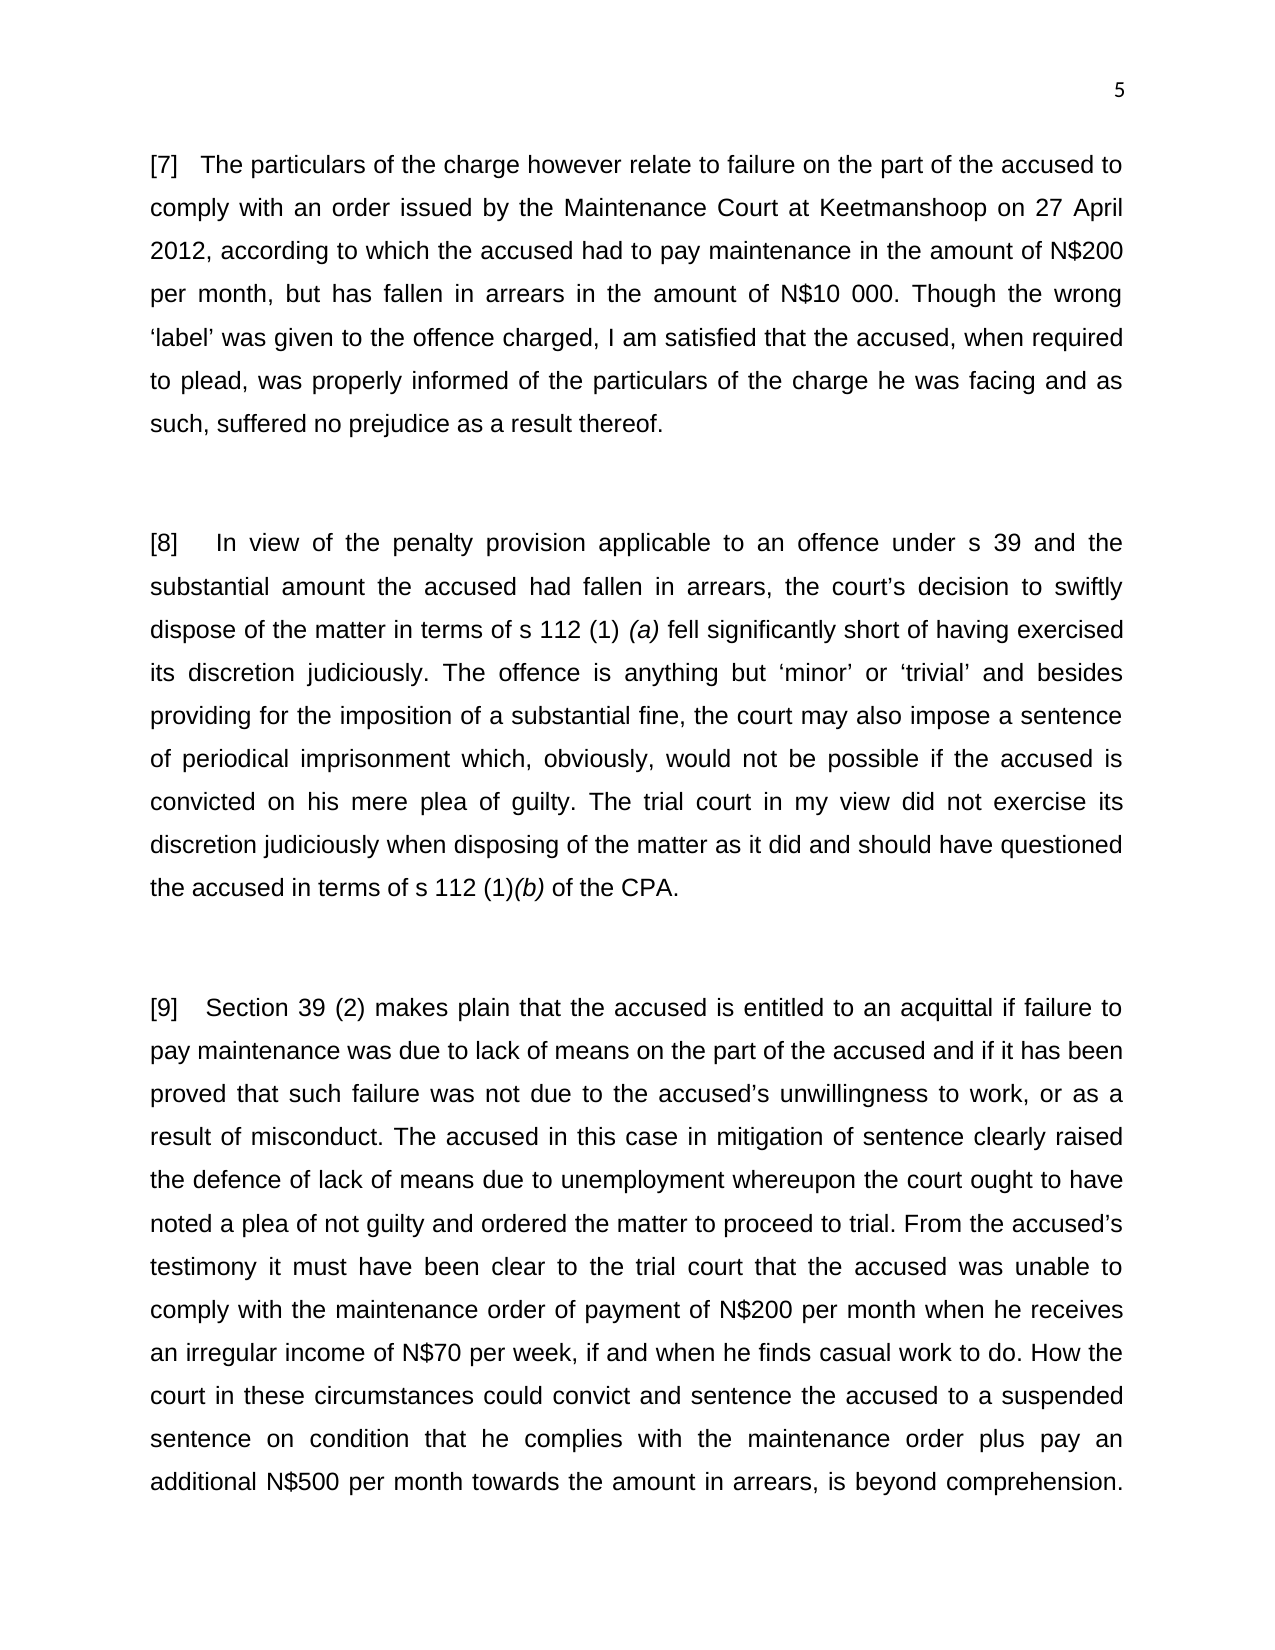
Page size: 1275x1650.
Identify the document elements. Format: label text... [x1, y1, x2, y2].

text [150, 993, 1125, 1496]
text [7] The particulars of the charge however relate to failure on the part of the accused to comply with an order issued by the Maintenance Court at Keetmanshoop on 27 April 2012, according to which the accused had to pay maintenance in the amount of N$200 per month, but has fallen in arrears in the amount of N$10 000. Though the wrong ‘label’ was given to the offence charged, I am satisfied that the accused, when required to plead, was properly informed of the particulars of the charge he was facing and as such, suffered no prejudice as a result thereof. [150, 150, 1125, 437]
text [8] In view of the penalty provision applicable to an offence under s 39 and the substantial amount the accused had fallen in arrears, the court’s decision to swiftly dispose of the matter in terms of s 112 (1) (a) fell significantly short of having exercised its discretion judiciously. The offence is anything but ‘minor’ or ‘trivial’ and besides providing for the imposition of a substantial fine, the court may also impose a sentence of periodical imprisonment which, obviously, would not be possible if the accused is convicted on his mere plea of guilty. The trial court in my view did not exercise its discretion judiciously when disposing of the matter as it did and should have questioned the accused in terms of s 112 (1)(b) of the CPA. [150, 528, 1125, 902]
